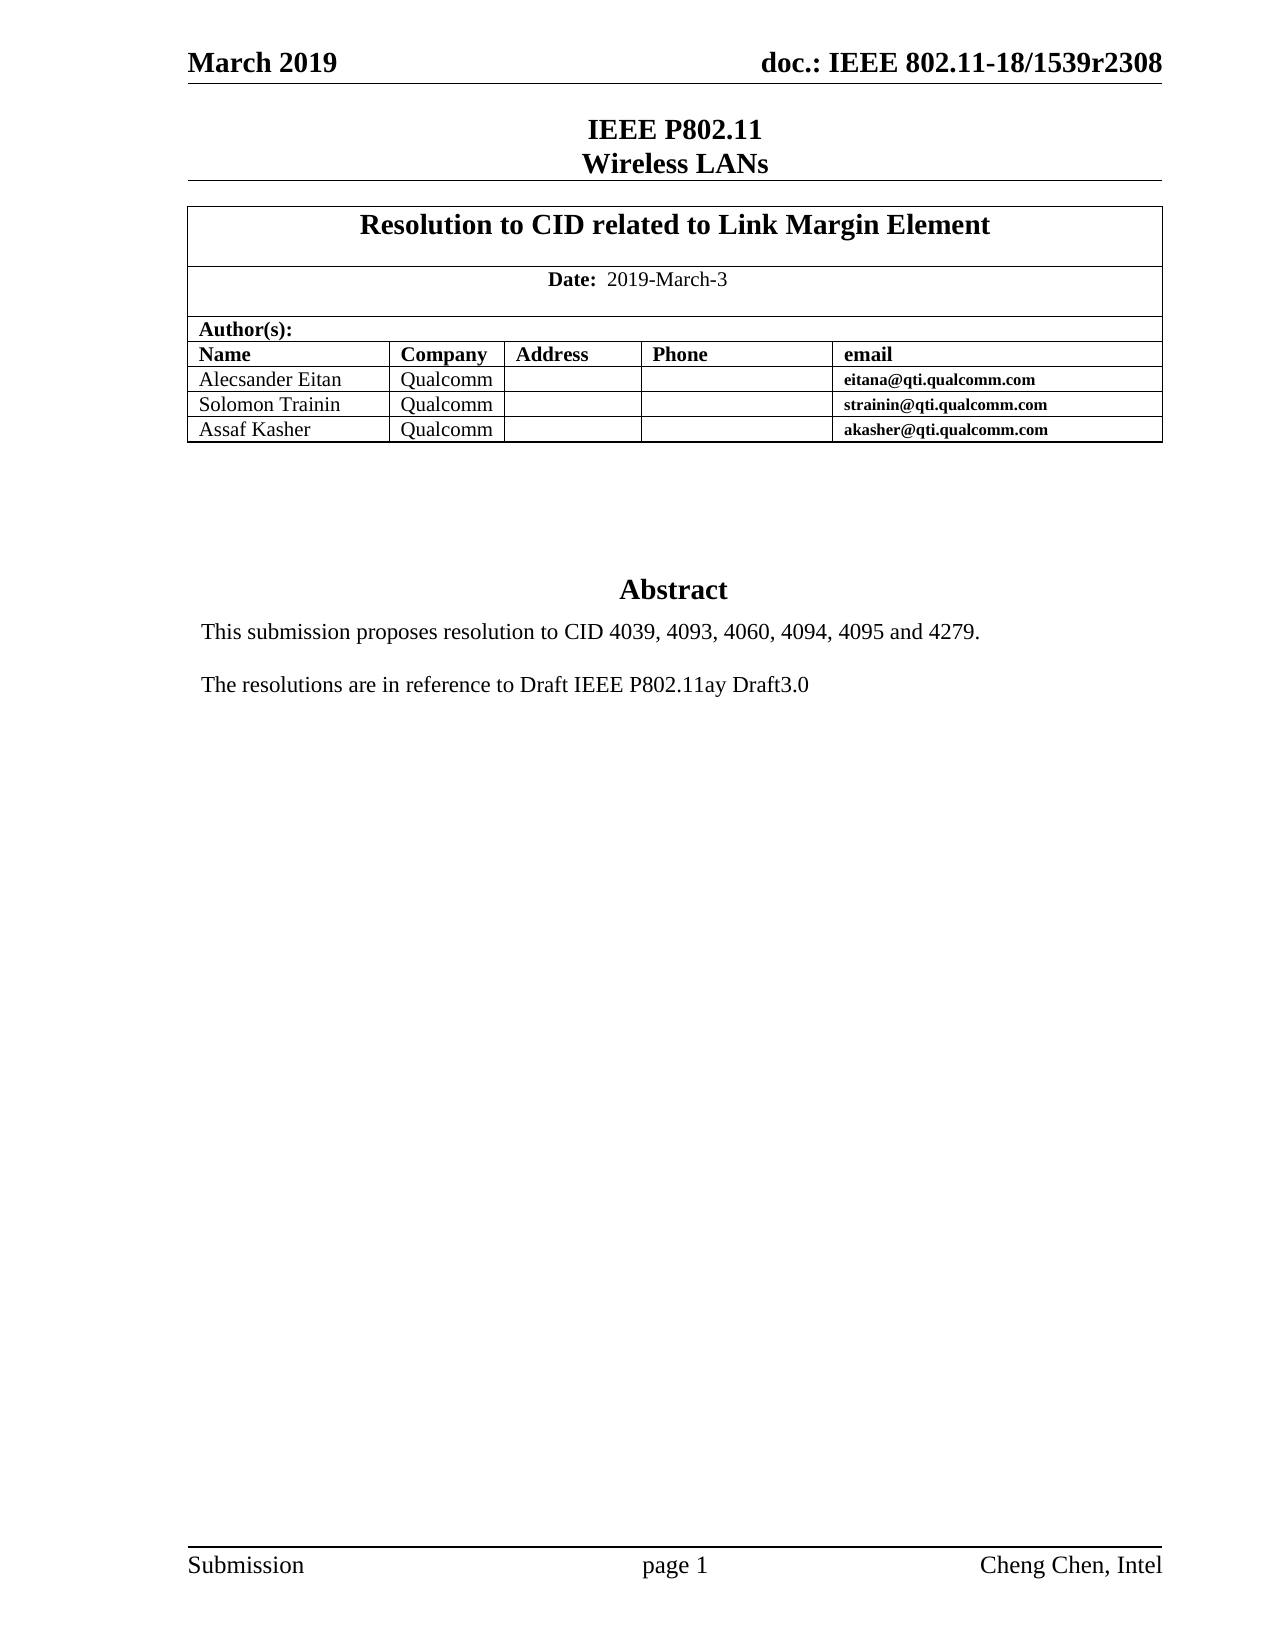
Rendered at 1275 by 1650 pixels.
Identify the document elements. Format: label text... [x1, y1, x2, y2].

table_cell Name [188, 342, 389, 366]
table_cell Qualcomm [390, 392, 504, 416]
table_cell Qualcomm [390, 417, 504, 441]
table_cell strainin@qti.qualcomm.com [833, 392, 1162, 416]
table_cell [505, 392, 641, 416]
text IEEE P802.11 Wireless LANs [187, 112, 1162, 181]
table_cell Address [505, 342, 641, 366]
table_cell [642, 417, 832, 441]
table_header Resolution to CID related to Link Margin Element [188, 207, 1162, 266]
table_cell akasher@qti.qualcomm.com [833, 417, 1162, 441]
table_cell [642, 367, 832, 391]
table_cell Date: 2019-March-3 [188, 267, 1162, 316]
table_cell Solomon Trainin [188, 392, 389, 416]
table_cell [505, 367, 641, 391]
table_cell Alecsander Eitan [188, 367, 389, 391]
table_cell Author(s): [188, 317, 1162, 341]
table_cell Assaf Kasher [188, 417, 389, 441]
table_cell Company [390, 342, 504, 366]
table_cell Qualcomm [390, 367, 504, 391]
table_cell email [833, 342, 1162, 366]
table_cell eitana@qti.qualcomm.com [833, 367, 1162, 391]
table_cell [505, 417, 641, 441]
table_cell [642, 392, 832, 416]
table_cell Phone [642, 342, 832, 366]
